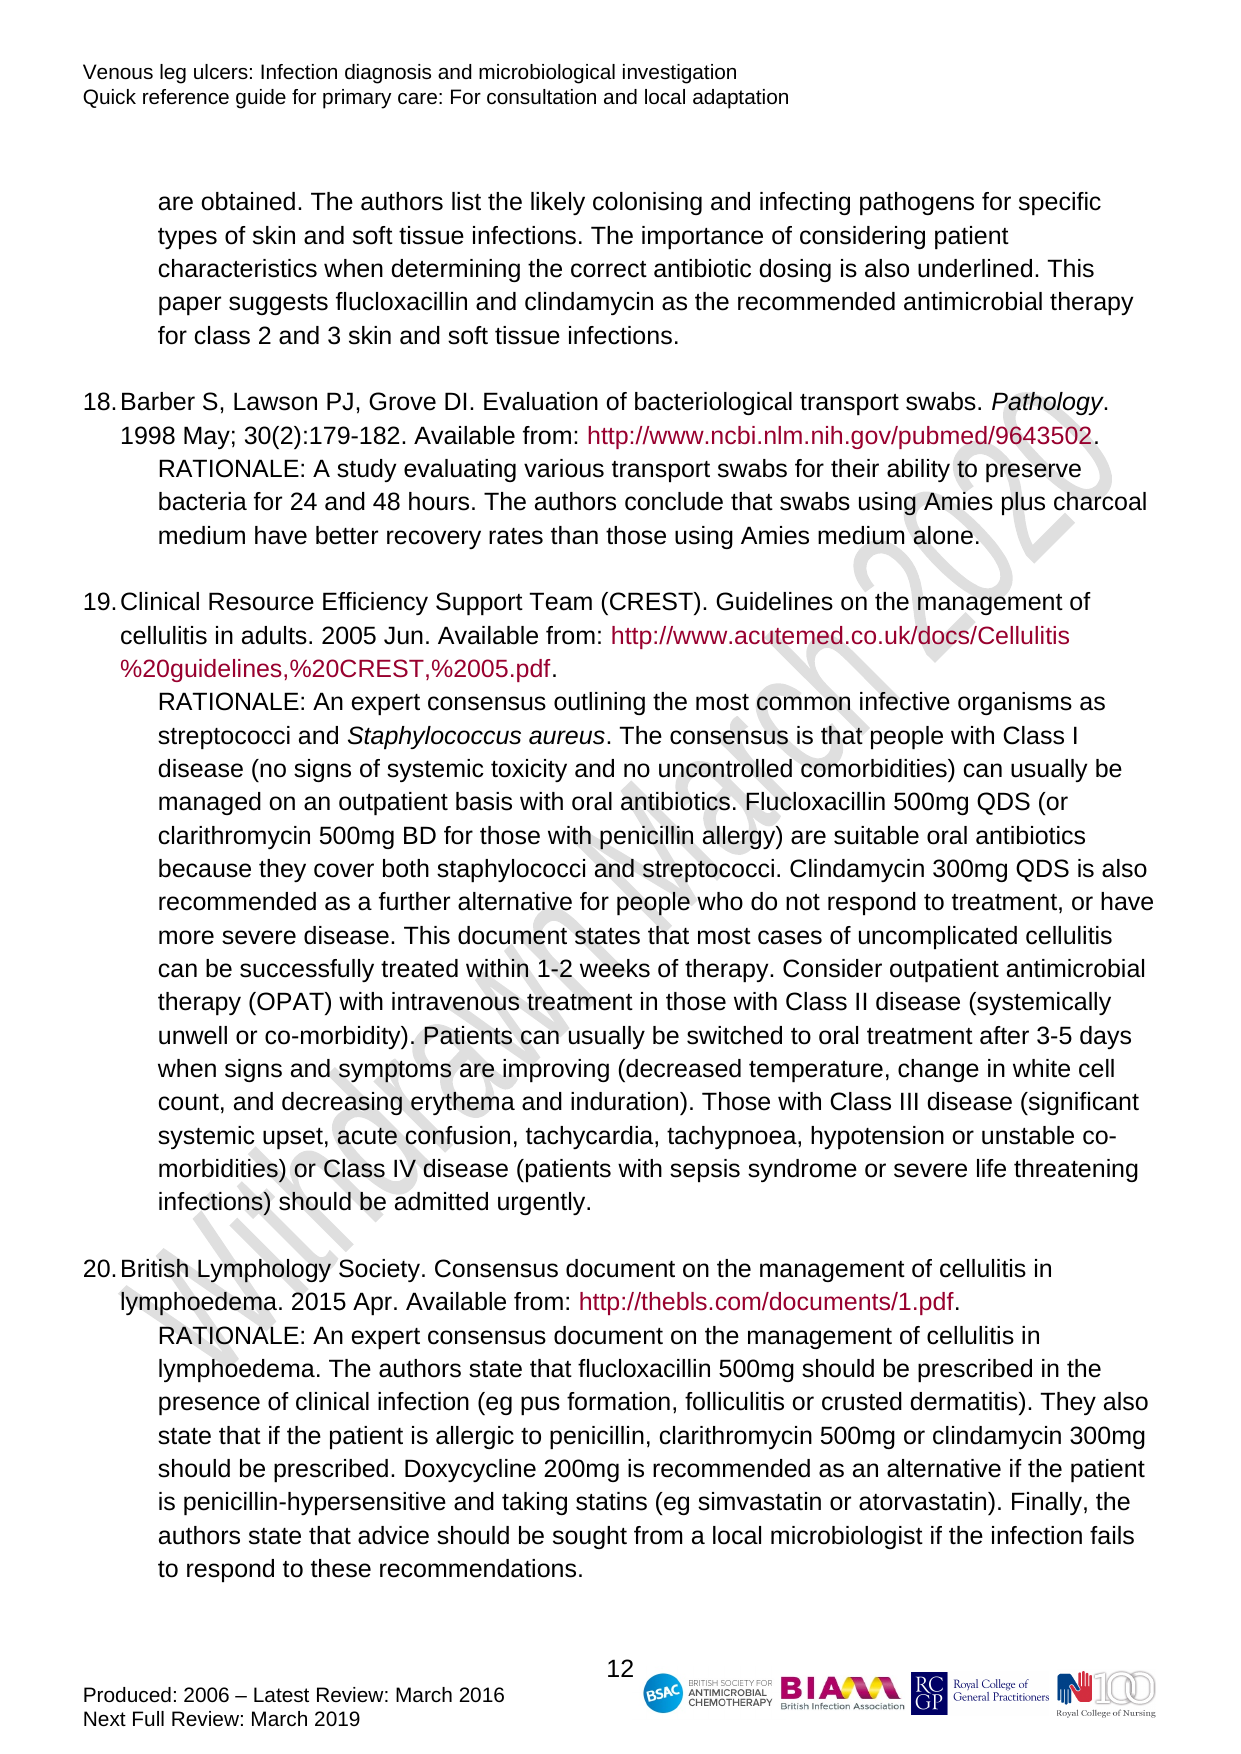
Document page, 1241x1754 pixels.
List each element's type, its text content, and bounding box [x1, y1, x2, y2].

list are obtained. The authors list the likely colonising and infecting pathogens for specific types of skin and soft tissue infections. The importance of considering patient characteristics when determining the correct antibiotic dosing is also underlined. This paper suggests flucloxacillin and clindamycin as the recommended antimicrobial therapy for class 2 and 3 skin and soft tissue infections. [158, 184, 1157, 351]
list Clinical Resource Efficiency Support Team (CREST). Guidelines on the management of cellulitis in adults. 2005 Jun. Available from: http://www.acutemed.co.uk/docs/Cellulitis%20guidelines,%20CREST,%2005.pdf. [83, 584, 1157, 684]
picture [632, 1666, 906, 1720]
list British Lymphology Society. Consensus document on the management of cellulitis in lymphoedema. 2015 Apr. Available from: http://thebls.com/documents/1.pdf. [83, 1251, 1157, 1317]
picture [1056, 1669, 1157, 1719]
list RATIONALE: An expert consensus outlining the most common infective organisms as streptococci and Staphylococcus aureus. The consensus is that people with Class I disease (no signs of systemic toxicity and no uncontrolled comorbidities) can usually be managed on an outpatient basis with oral antibiotics. Flucloxacillin 500mg QDS (or clarithromycin 500mg BD for those with penicillin allergy) are suitable oral antibiotics because they cover both staphylococci and streptococci. Clindamycin 300mg QDS is also recommended as a further alternative for people who do not respond to treatment, or have more severe disease. This document states that most cases of uncomplicated cellulitis can be successfully treated within 1-2 weeks of therapy. Consider outpatient antimicrobial therapy (OPAT) with intravenous treatment in those with Class II disease (systemically unwell or co-morbidity). Patients can usually be switched to oral treatment after 3-5 days when signs and symptoms are improving (decreased temperature, change in white cell count, and decreasing erythema and induration). Those with Class III disease (significant systemic upset, acute confusion, tachycardia, tachypnoea, hypotension or unstable co-morbidities) or Class IV disease (patients with sepsis syndrome or severe life threatening infections) should be admitted urgently. [158, 684, 1157, 1217]
text RATIONALE: A study evaluating various transport swabs for their ability to preserve bacteria for 24 and 48 hours. The authors conclude that swabs using Amies plus charcoal medium have better recovery rates than those using Amies medium alone. [158, 451, 1157, 551]
picture [910, 1671, 1050, 1716]
list Barber S, Lawson PJ, Grove DI. Evaluation of bacteriological transport swabs. Pathology. 1998 May; 30(2):179-182. Available from: http://www.ncbi.nlm.nih.gov/pubmed/9643502. [83, 384, 1157, 451]
list RATIONALE: An expert consensus document on the management of cellulitis in lymphoedema. The authors state that flucloxacillin 500mg should be prescribed in the presence of clinical infection (eg pus formation, folliculitis or crusted dermatitis). They also state that if the patient is allergic to penicillin, clarithromycin 500mg or clindamycin 300mg should be prescribed. Doxycycline 200mg is recommended as an alternative if the patient is penicillin-hypersensitive and taking statins (eg simvastatin or atorvastatin). Finally, the authors state that advice should be sought from a local microbiologist if the infection fails to respond to these recommendations. [158, 1317, 1157, 1584]
